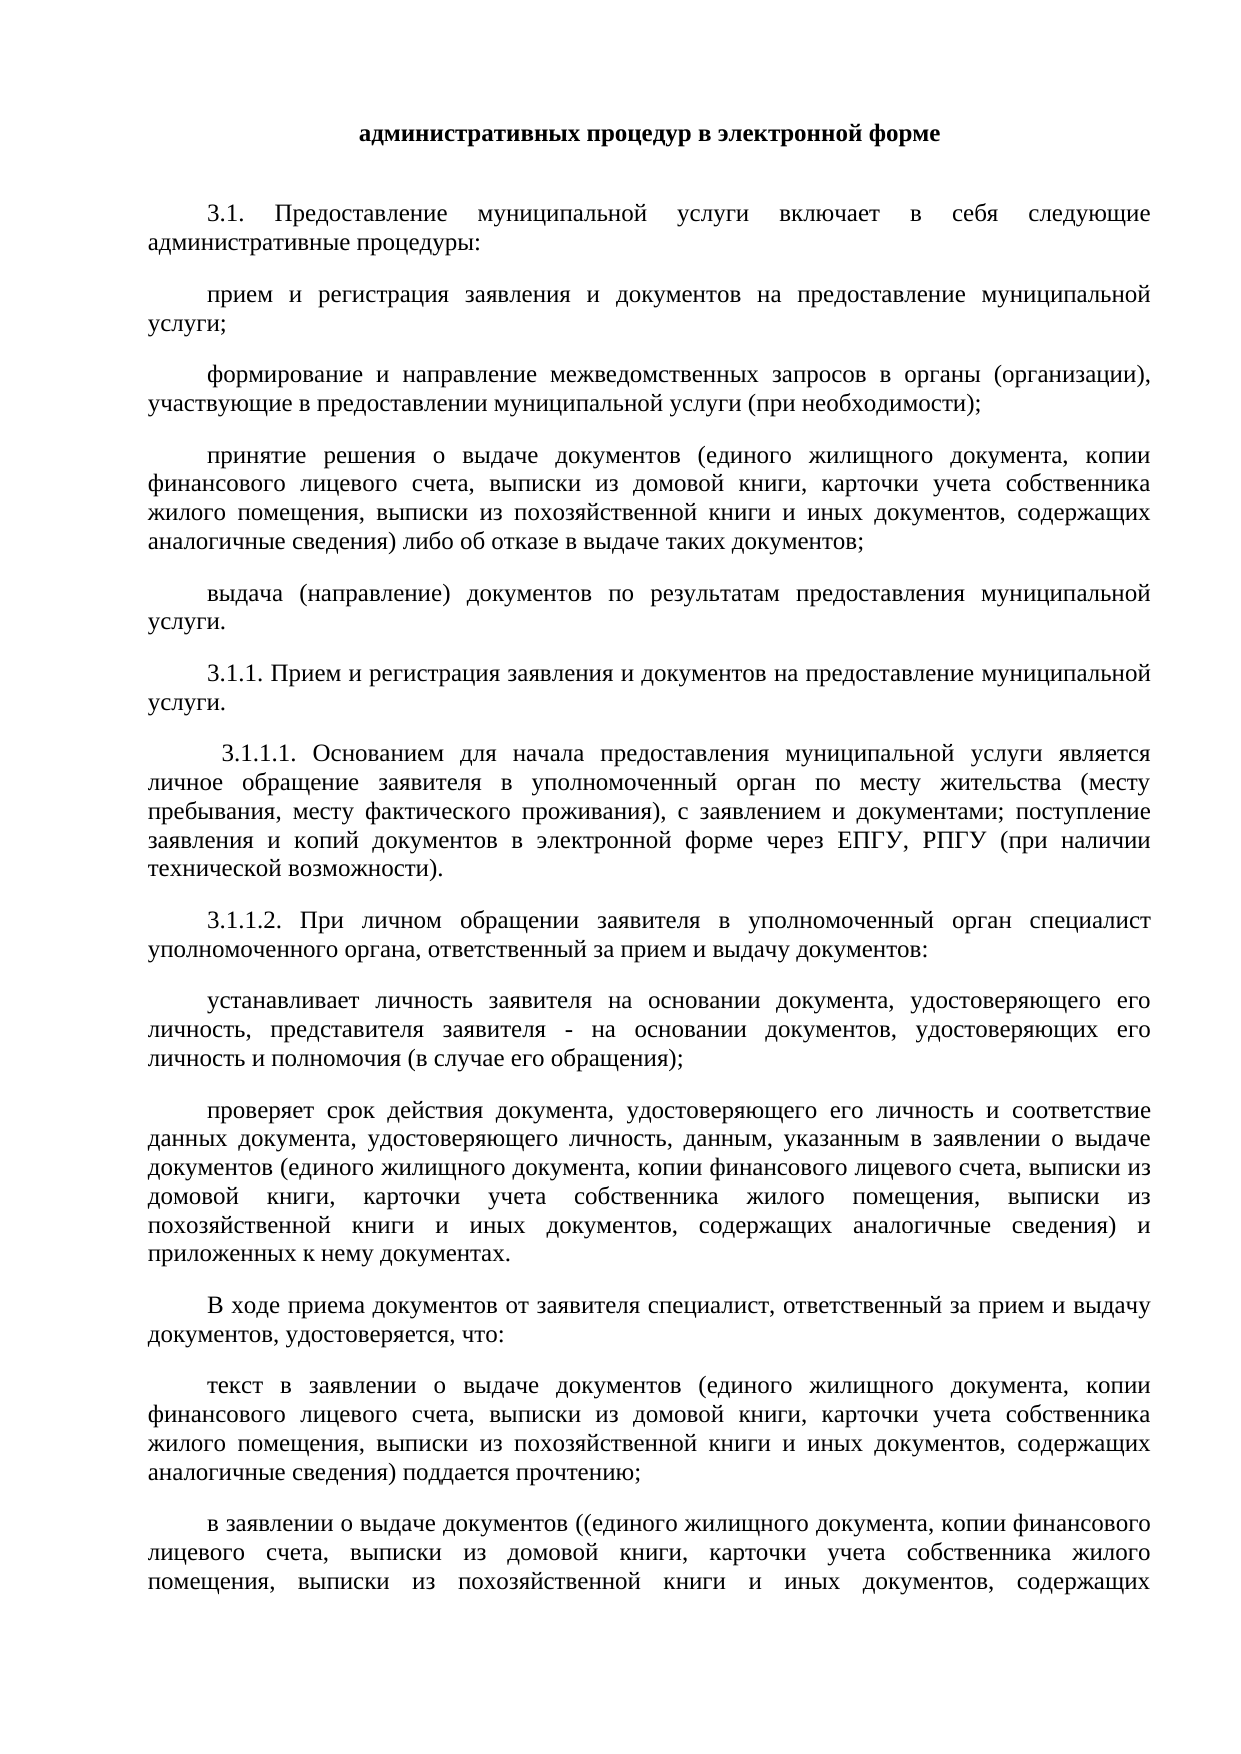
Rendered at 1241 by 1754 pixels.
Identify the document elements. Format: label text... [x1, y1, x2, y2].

text прием и регистрация заявления и документов на предоставление муниципальной услуги; [148, 279, 1152, 336]
text 3.1.1. Прием и регистрация заявления и документов на предоставление муниципальной услуги. [148, 658, 1152, 716]
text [148, 1508, 1152, 1595]
text 3.1. Предоставление муниципальной услуги включает в себя следующие административные процедуры: [148, 198, 1152, 256]
text В ходе приема документов от заявителя специалист, ответственный за прием и выдачу документов, удостоверяется, что: [148, 1290, 1152, 1348]
text проверяет срок действия документа, удостоверяющего его личность и соответствие данных документа, удостоверяющего личность, данным, указанным в заявлении о выдаче документов (единого жилищного документа, копии финансового лицевого счета, выписки из домовой книги, карточки учета собственника жилого помещения, выписки из похозяйственной книги и иных документов, содержащих аналогичные сведения) и приложенных к нему документах. [148, 1095, 1152, 1267]
text принятие решения о выдаче документов (единого жилищного документа, копии финансового лицевого счета, выписки из домовой книги, карточки учета собственника жилого помещения, выписки из похозяйственной книги и иных документов, содержащих аналогичные сведения) либо об отказе в выдаче таких документов; [148, 440, 1152, 555]
text административных процедур в электронной форме [148, 118, 1152, 147]
text выдача (направление) документов по результатам предоставления муниципальной услуги. [148, 578, 1152, 635]
text текст в заявлении о выдаче документов (единого жилищного документа, копии финансового лицевого счета, выписки из домовой книги, карточки учета собственника жилого помещения, выписки из похозяйственной книги и иных документов, содержащих аналогичные сведения) поддается прочтению; [148, 1371, 1152, 1486]
text 3.1.1.2. При личном обращении заявителя в уполномоченный орган специалист уполномоченного органа, ответственный за прием и выдачу документов: [148, 905, 1152, 963]
text устанавливает личность заявителя на основании документа, удостоверяющего его личность, представителя заявителя - на основании документов, удостоверяющих его личность и полномочия (в случае его обращения); [148, 986, 1152, 1072]
text 3.1.1.1. Основанием для начала предоставления муниципальной услуги является личное обращение заявителя в уполномоченный орган по месту жительства (месту пребывания, месту фактического проживания), с заявлением и документами; поступление заявления и копий документов в электронной форме через ЕПГУ, РПГУ (при наличии технической возможности). [148, 738, 1152, 882]
text формирование и направление межведомственных запросов в органы (организации), участвующие в предоставлении муниципальной услуги (при необходимости); [148, 359, 1152, 417]
